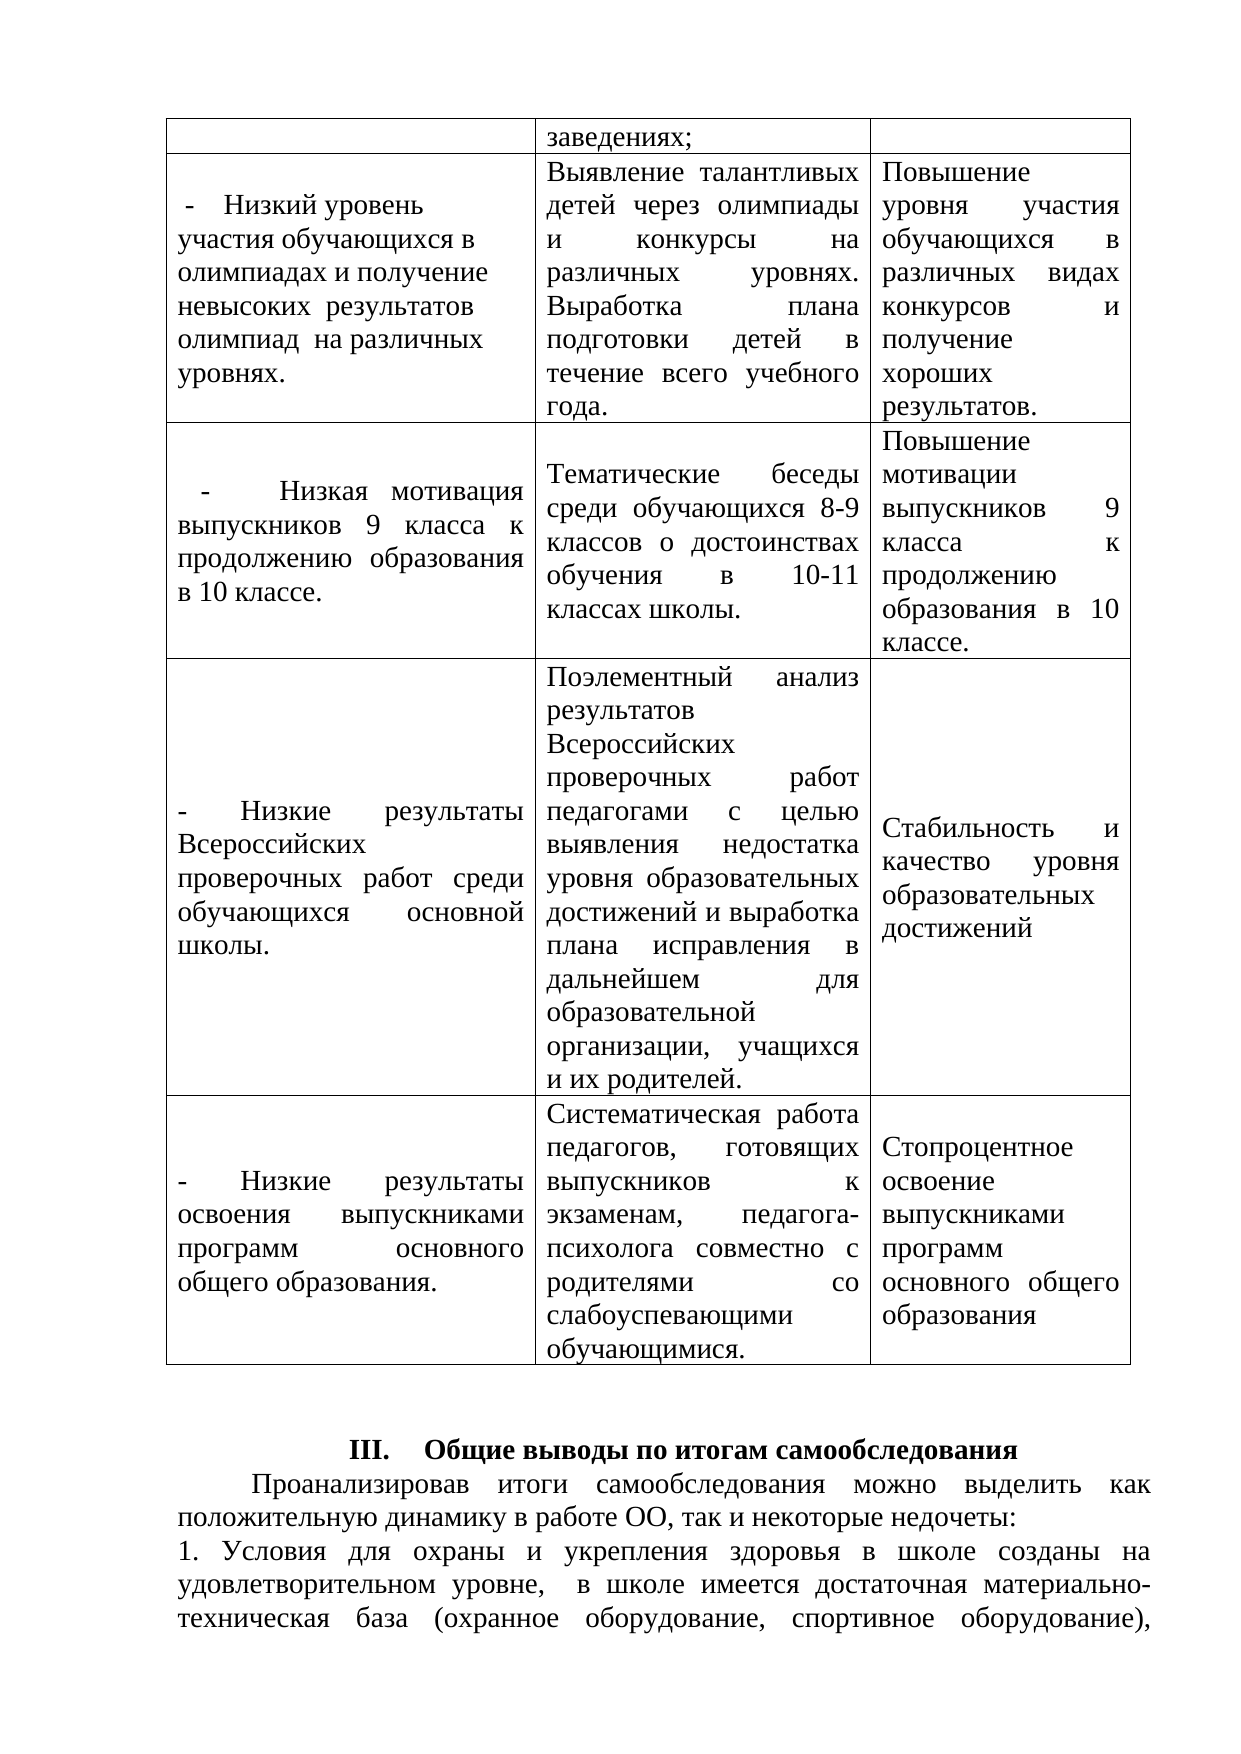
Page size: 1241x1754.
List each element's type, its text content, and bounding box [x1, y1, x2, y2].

text Проанализировав итоги самообследования можно выделить как положительную динамику в работе ОО, так и некоторые недочеты: [177, 1466, 1152, 1533]
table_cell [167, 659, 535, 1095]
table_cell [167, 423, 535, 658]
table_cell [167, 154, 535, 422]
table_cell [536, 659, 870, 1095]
list Общие выводы по итогам самообследования [215, 1432, 1152, 1466]
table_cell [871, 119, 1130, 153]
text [177, 1533, 1152, 1634]
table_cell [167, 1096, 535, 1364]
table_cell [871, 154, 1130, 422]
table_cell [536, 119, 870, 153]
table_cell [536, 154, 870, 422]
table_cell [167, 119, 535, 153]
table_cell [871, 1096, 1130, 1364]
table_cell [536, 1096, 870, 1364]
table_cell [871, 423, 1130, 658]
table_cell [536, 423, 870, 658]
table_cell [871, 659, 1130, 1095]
